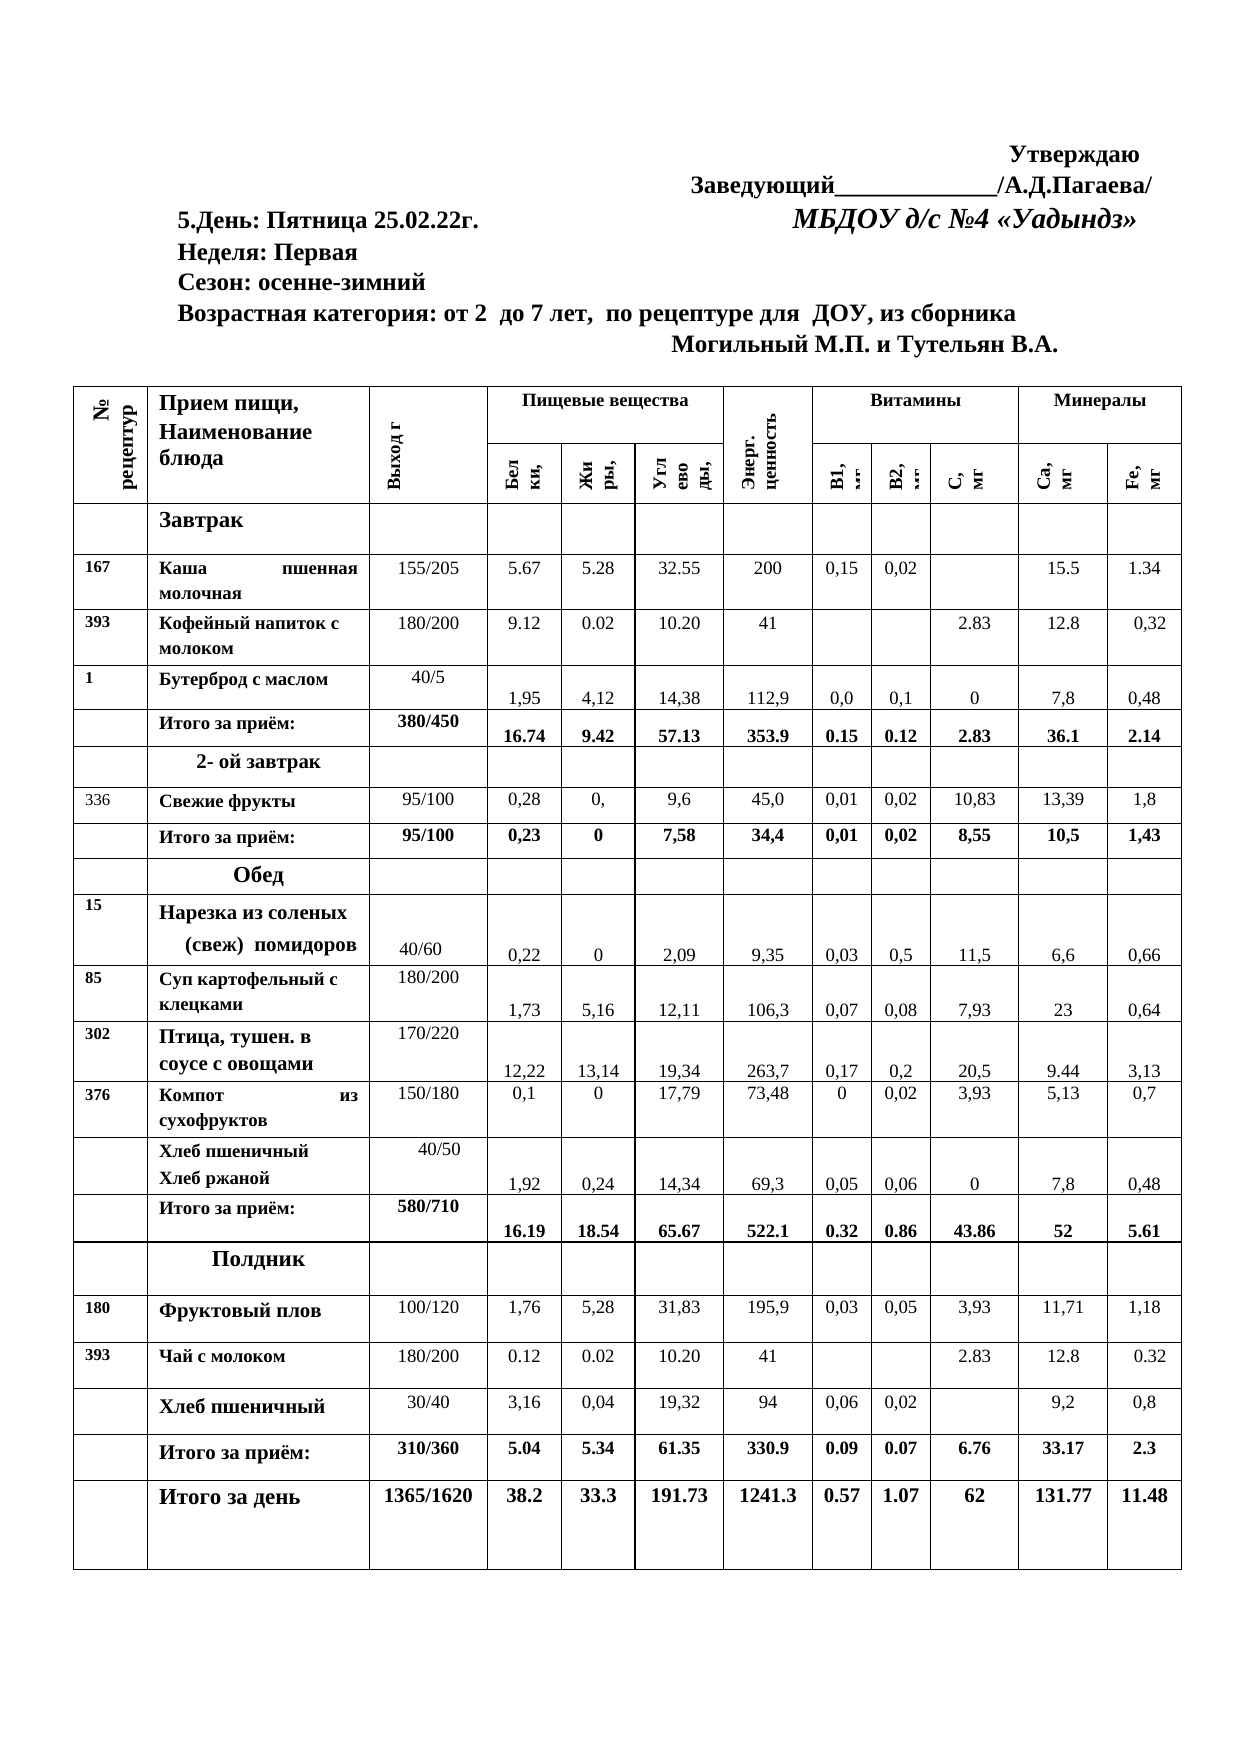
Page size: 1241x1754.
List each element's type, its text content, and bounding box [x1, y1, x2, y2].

table_cell 0.02 [562, 1343, 634, 1388]
table_cell 0,48 [1108, 1138, 1181, 1194]
table_cell 13,39 [1019, 788, 1107, 822]
table_cell 45,0 [724, 788, 812, 822]
table_cell [74, 710, 147, 746]
table_cell [74, 1138, 147, 1194]
table_cell [1019, 859, 1107, 893]
table_cell [931, 1243, 1018, 1294]
table_cell 18.54 [562, 1195, 634, 1241]
table_cell 0 [931, 666, 1018, 709]
table_cell [74, 1243, 147, 1294]
table_cell 0 [813, 1082, 871, 1137]
table_cell [931, 555, 1018, 609]
table_cell Жиры, г [562, 444, 634, 502]
table_cell 0 [931, 1138, 1018, 1194]
table_cell 5.28 [562, 555, 634, 609]
table_cell Углеводы, г [636, 444, 723, 502]
table_cell 5.67 [488, 555, 561, 609]
table_cell 0.09 [813, 1435, 871, 1480]
table_cell 0,0 [813, 666, 871, 709]
table_cell [1019, 1243, 1107, 1294]
table_cell 16.19 [488, 1195, 561, 1241]
table_cell Итого за приём: [148, 1195, 369, 1241]
table_cell 0,02 [872, 1389, 930, 1434]
table_cell Итого за приём: [148, 710, 369, 746]
table_cell Компот из сухофруктов [148, 1082, 369, 1137]
table_cell [370, 504, 487, 554]
table_cell 15.5 [1019, 555, 1107, 609]
text 5.День: Пятница 25.02.22г. МБДОУ д/с №4 «Уадындз» [177, 201, 1152, 234]
table_cell 180/200 [370, 610, 487, 664]
table_cell 0.12 [872, 710, 930, 746]
table_cell 1,76 [488, 1296, 561, 1342]
table_cell 191.73 [636, 1481, 723, 1569]
table_cell 32.55 [636, 555, 723, 609]
text Могильный М.П. и Тутельян В.А. [177, 329, 1063, 358]
table_cell [74, 504, 147, 554]
table_cell 1,73 [488, 966, 561, 1021]
table_cell 0,5 [872, 895, 930, 965]
table_cell 0,15 [813, 555, 871, 609]
table_cell [74, 1481, 147, 1569]
table_cell 1,95 [488, 666, 561, 709]
table_cell [1108, 504, 1181, 554]
table_cell 12,11 [636, 966, 723, 1021]
table_cell 0,64 [1108, 966, 1181, 1021]
table_cell [931, 504, 1018, 554]
table_cell [74, 824, 147, 858]
table_cell [370, 1243, 487, 1294]
table_cell [74, 747, 147, 787]
table_cell 1,43 [1108, 824, 1181, 858]
table_cell [74, 1389, 147, 1434]
table_cell 1.34 [1108, 555, 1181, 609]
table_cell 0,48 [1108, 666, 1181, 709]
table_cell [562, 1243, 634, 1294]
table_cell [1108, 747, 1181, 787]
table_cell 43.86 [931, 1195, 1018, 1241]
table_cell 9,6 [636, 788, 723, 822]
table_cell 0,01 [813, 788, 871, 822]
table_cell 353.9 [724, 710, 812, 746]
table_cell 0 [562, 1082, 634, 1137]
table_cell 73,48 [724, 1082, 812, 1137]
table_cell 94 [724, 1389, 812, 1434]
table_cell 310/360 [370, 1435, 487, 1480]
table_header Выход г [370, 387, 487, 502]
text Сезон: осенне-зимний [177, 267, 1063, 296]
table_cell 0.32 [1108, 1343, 1181, 1388]
table_cell 1241.3 [724, 1481, 812, 1569]
table_cell 13,14 [562, 1022, 634, 1081]
table_cell Итого за день [148, 1481, 369, 1569]
table_cell [1019, 747, 1107, 787]
table_cell Хлеб пшеничный Хлеб ржаной [148, 1138, 369, 1194]
table_header Пищевые вещества [488, 387, 723, 443]
table_cell 0,8 [1108, 1389, 1181, 1434]
table_cell 0.15 [813, 710, 871, 746]
table_cell 36.1 [1019, 710, 1107, 746]
table_cell 2- ой завтрак [148, 747, 369, 787]
table_cell Каша пшенная молочная [148, 555, 369, 609]
table_cell 10,83 [931, 788, 1018, 822]
table_cell 1 [74, 666, 147, 709]
table_cell 0,02 [872, 824, 930, 858]
table_cell 5,13 [1019, 1082, 1107, 1137]
table_cell 11,71 [1019, 1296, 1107, 1342]
table_cell [931, 859, 1018, 893]
table_cell 17,79 [636, 1082, 723, 1137]
table_cell [370, 859, 487, 893]
table_cell 61.35 [636, 1435, 723, 1480]
table_cell [636, 1243, 723, 1294]
table_cell 0.02 [562, 610, 634, 664]
table_cell 1365/1620 [370, 1481, 487, 1569]
table_cell Завтрак [148, 504, 369, 554]
table_cell 9.42 [562, 710, 634, 746]
table_cell 7,8 [1019, 1138, 1107, 1194]
table_cell 11.48 [1108, 1481, 1181, 1569]
table_cell [1108, 859, 1181, 893]
table_cell [872, 610, 930, 664]
table_cell 0,08 [872, 966, 930, 1021]
table_cell 0,02 [872, 555, 930, 609]
table_cell 112,9 [724, 666, 812, 709]
table_cell 200 [724, 555, 812, 609]
table_cell 7,93 [931, 966, 1018, 1021]
table_cell [1108, 1243, 1181, 1294]
table_cell 14,38 [636, 666, 723, 709]
table_cell 393 [74, 1343, 147, 1388]
table_cell [562, 747, 634, 787]
table_cell 41 [724, 1343, 812, 1388]
table_cell 3,16 [488, 1389, 561, 1434]
table_cell 95/100 [370, 824, 487, 858]
table_cell 62 [931, 1481, 1018, 1569]
table_cell [872, 1243, 930, 1294]
table_cell 4,12 [562, 666, 634, 709]
table_cell 19,32 [636, 1389, 723, 1434]
table_cell 9,35 [724, 895, 812, 965]
table_cell 0 [562, 895, 634, 965]
table_cell 167 [74, 555, 147, 609]
table_cell [872, 504, 930, 554]
table_cell 5,16 [562, 966, 634, 1021]
table_cell 6.76 [931, 1435, 1018, 1480]
table_cell 100/120 [370, 1296, 487, 1342]
table_cell 155/205 [370, 555, 487, 609]
table_cell 0,07 [813, 966, 871, 1021]
table_cell [872, 747, 930, 787]
table_cell 11,5 [931, 895, 1018, 965]
table_cell В1,мг [813, 444, 871, 502]
table_cell Итого за приём: [148, 824, 369, 858]
table_cell [813, 747, 871, 787]
table_cell 6,6 [1019, 895, 1107, 965]
table_cell 2.83 [931, 1343, 1018, 1388]
table_cell 330.9 [724, 1435, 812, 1480]
table_cell 180/200 [370, 966, 487, 1021]
table_cell 20,5 [931, 1022, 1018, 1081]
table_cell 3,93 [931, 1082, 1018, 1137]
table_cell 38.2 [488, 1481, 561, 1569]
table_cell 85 [74, 966, 147, 1021]
table_cell Полдник [148, 1243, 369, 1294]
table_cell 14,34 [636, 1138, 723, 1194]
table_cell 9.44 [1019, 1022, 1107, 1081]
table_cell 2,09 [636, 895, 723, 965]
table_cell [1019, 504, 1107, 554]
table_cell 2.3 [1108, 1435, 1181, 1480]
table_cell 170/220 [370, 1022, 487, 1081]
table_cell 380/450 [370, 710, 487, 746]
table_cell Fe, мг [1108, 444, 1181, 502]
table_cell 33.17 [1019, 1435, 1107, 1480]
table_cell 0,1 [872, 666, 930, 709]
table_cell [562, 504, 634, 554]
table_cell 336 [74, 788, 147, 822]
table_cell С, мг [931, 444, 1018, 502]
table_cell 5,28 [562, 1296, 634, 1342]
table_cell 12.8 [1019, 1343, 1107, 1388]
table_cell Чай с молоком [148, 1343, 369, 1388]
table_cell [724, 1243, 812, 1294]
table_cell [562, 859, 634, 893]
table_cell 0,06 [872, 1138, 930, 1194]
table_cell [813, 1343, 871, 1388]
table_cell 30/40 [370, 1389, 487, 1434]
table_cell 0,04 [562, 1389, 634, 1434]
table_cell 393 [74, 610, 147, 664]
table_cell [488, 859, 561, 893]
table_cell 41 [724, 610, 812, 664]
text Неделя: Первая [177, 237, 1063, 265]
table_cell 0,22 [488, 895, 561, 965]
table_header Витамины [813, 387, 1018, 443]
table_cell 580/710 [370, 1195, 487, 1241]
table_cell В2,мг [872, 444, 930, 502]
table_cell 0,03 [813, 895, 871, 965]
table_cell 12,22 [488, 1022, 561, 1081]
table_cell 15 [74, 895, 147, 965]
table_cell 9.12 [488, 610, 561, 664]
table_cell [931, 747, 1018, 787]
table_cell 106,3 [724, 966, 812, 1021]
table_cell Са, мг [1019, 444, 1107, 502]
table_cell [872, 1343, 930, 1388]
table_cell 0.32 [813, 1195, 871, 1241]
table_cell Птица, тушен. в соусе с овощами [148, 1022, 369, 1081]
table_cell Свежие фрукты [148, 788, 369, 822]
table_cell 5.61 [1108, 1195, 1181, 1241]
table_cell 180/200 [370, 1343, 487, 1388]
table_cell 0,05 [872, 1296, 930, 1342]
table_cell 2.83 [931, 610, 1018, 664]
table_cell 0,1 [488, 1082, 561, 1137]
table_cell 10.20 [636, 1343, 723, 1388]
table_cell 0,05 [813, 1138, 871, 1194]
table_cell Фруктовый плов [148, 1296, 369, 1342]
table_cell Итого за приём: [148, 1435, 369, 1480]
table_cell [931, 1389, 1018, 1434]
table_cell [488, 1243, 561, 1294]
table_cell 0.86 [872, 1195, 930, 1241]
table_cell 0.57 [813, 1481, 871, 1569]
table_cell Нарезка из соленых (свеж) помидоров [148, 895, 369, 965]
table_cell [74, 1435, 147, 1480]
table_cell [488, 747, 561, 787]
table_cell 19,34 [636, 1022, 723, 1081]
text Утверждаю [177, 139, 1152, 168]
table_cell 23 [1019, 966, 1107, 1021]
table_cell [813, 1243, 871, 1294]
table_cell 40/5 [370, 666, 487, 709]
table_cell 34,4 [724, 824, 812, 858]
table_cell [636, 504, 723, 554]
table_cell [488, 504, 561, 554]
table_cell 0,23 [488, 824, 561, 858]
table_cell 150/180 [370, 1082, 487, 1137]
table_cell 1,18 [1108, 1296, 1181, 1342]
table_cell [813, 504, 871, 554]
table_cell Хлеб пшеничный [148, 1389, 369, 1434]
table_cell Суп картофельный с клецками [148, 966, 369, 1021]
table_cell [636, 747, 723, 787]
table_cell 9,2 [1019, 1389, 1107, 1434]
table_cell 195,9 [724, 1296, 812, 1342]
table_cell 40/60 [370, 895, 487, 965]
table_cell [724, 747, 812, 787]
table_cell 7,58 [636, 824, 723, 858]
table_cell 302 [74, 1022, 147, 1081]
table_cell 57.13 [636, 710, 723, 746]
table_cell 5.04 [488, 1435, 561, 1480]
table_cell 0,17 [813, 1022, 871, 1081]
table_cell 0,2 [872, 1022, 930, 1081]
table_cell [636, 859, 723, 893]
table_cell 10.20 [636, 610, 723, 664]
table_cell 10,5 [1019, 824, 1107, 858]
text Заведующий_____________/А.Д.Пагаева/ [177, 170, 1152, 199]
table_cell [724, 859, 812, 893]
table_cell 0.12 [488, 1343, 561, 1388]
table_cell 0 [562, 824, 634, 858]
table_cell 12.8 [1019, 610, 1107, 664]
table_cell [74, 1195, 147, 1241]
text Возрастная категория: от 2 до 7 лет, по рецептуре для ДОУ, из сборника [177, 298, 1063, 327]
table_cell 3,93 [931, 1296, 1018, 1342]
table_cell 0,06 [813, 1389, 871, 1434]
table_header Минералы [1019, 387, 1181, 443]
table_cell 522.1 [724, 1195, 812, 1241]
table_cell 2.14 [1108, 710, 1181, 746]
table_cell 0,24 [562, 1138, 634, 1194]
table_cell 0, [562, 788, 634, 822]
table_cell [74, 859, 147, 893]
table_cell 52 [1019, 1195, 1107, 1241]
table_cell 7,8 [1019, 666, 1107, 709]
table_cell [872, 859, 930, 893]
table_header № рецептур [74, 387, 147, 502]
table_cell 1,92 [488, 1138, 561, 1194]
table_cell [813, 859, 871, 893]
table_cell 3,13 [1108, 1022, 1181, 1081]
table_cell 0.07 [872, 1435, 930, 1480]
table_cell 376 [74, 1082, 147, 1137]
table_cell 263,7 [724, 1022, 812, 1081]
table_cell 0,7 [1108, 1082, 1181, 1137]
table_cell 0,02 [872, 1082, 930, 1137]
table_cell [813, 610, 871, 664]
table_cell 65.67 [636, 1195, 723, 1241]
table_cell 0,32 [1108, 610, 1181, 664]
table_cell 0,02 [872, 788, 930, 822]
table_cell 16.74 [488, 710, 561, 746]
table_header Энерг. ценность [724, 387, 812, 502]
table_cell Бутерброд с маслом [148, 666, 369, 709]
table_cell [370, 747, 487, 787]
table_cell 69,3 [724, 1138, 812, 1194]
table_cell Кофейный напиток с молоком [148, 610, 369, 664]
table_cell 131.77 [1019, 1481, 1107, 1569]
table_cell Обед [148, 859, 369, 893]
table_cell 0,66 [1108, 895, 1181, 965]
table_cell 33.3 [562, 1481, 634, 1569]
table_cell 40/50 [370, 1138, 487, 1194]
table_cell Белки, г [488, 444, 561, 502]
table_cell 31,83 [636, 1296, 723, 1342]
table_cell 2.83 [931, 710, 1018, 746]
table_cell 0,01 [813, 824, 871, 858]
table_cell 0,28 [488, 788, 561, 822]
table_cell 180 [74, 1296, 147, 1342]
table_cell [724, 504, 812, 554]
table_cell 1.07 [872, 1481, 930, 1569]
table_cell 5.34 [562, 1435, 634, 1480]
table_header Прием пищи, Наименование блюда [148, 387, 369, 502]
table_cell 0,03 [813, 1296, 871, 1342]
table_cell 1,8 [1108, 788, 1181, 822]
table_cell 95/100 [370, 788, 487, 822]
table_cell 8,55 [931, 824, 1018, 858]
